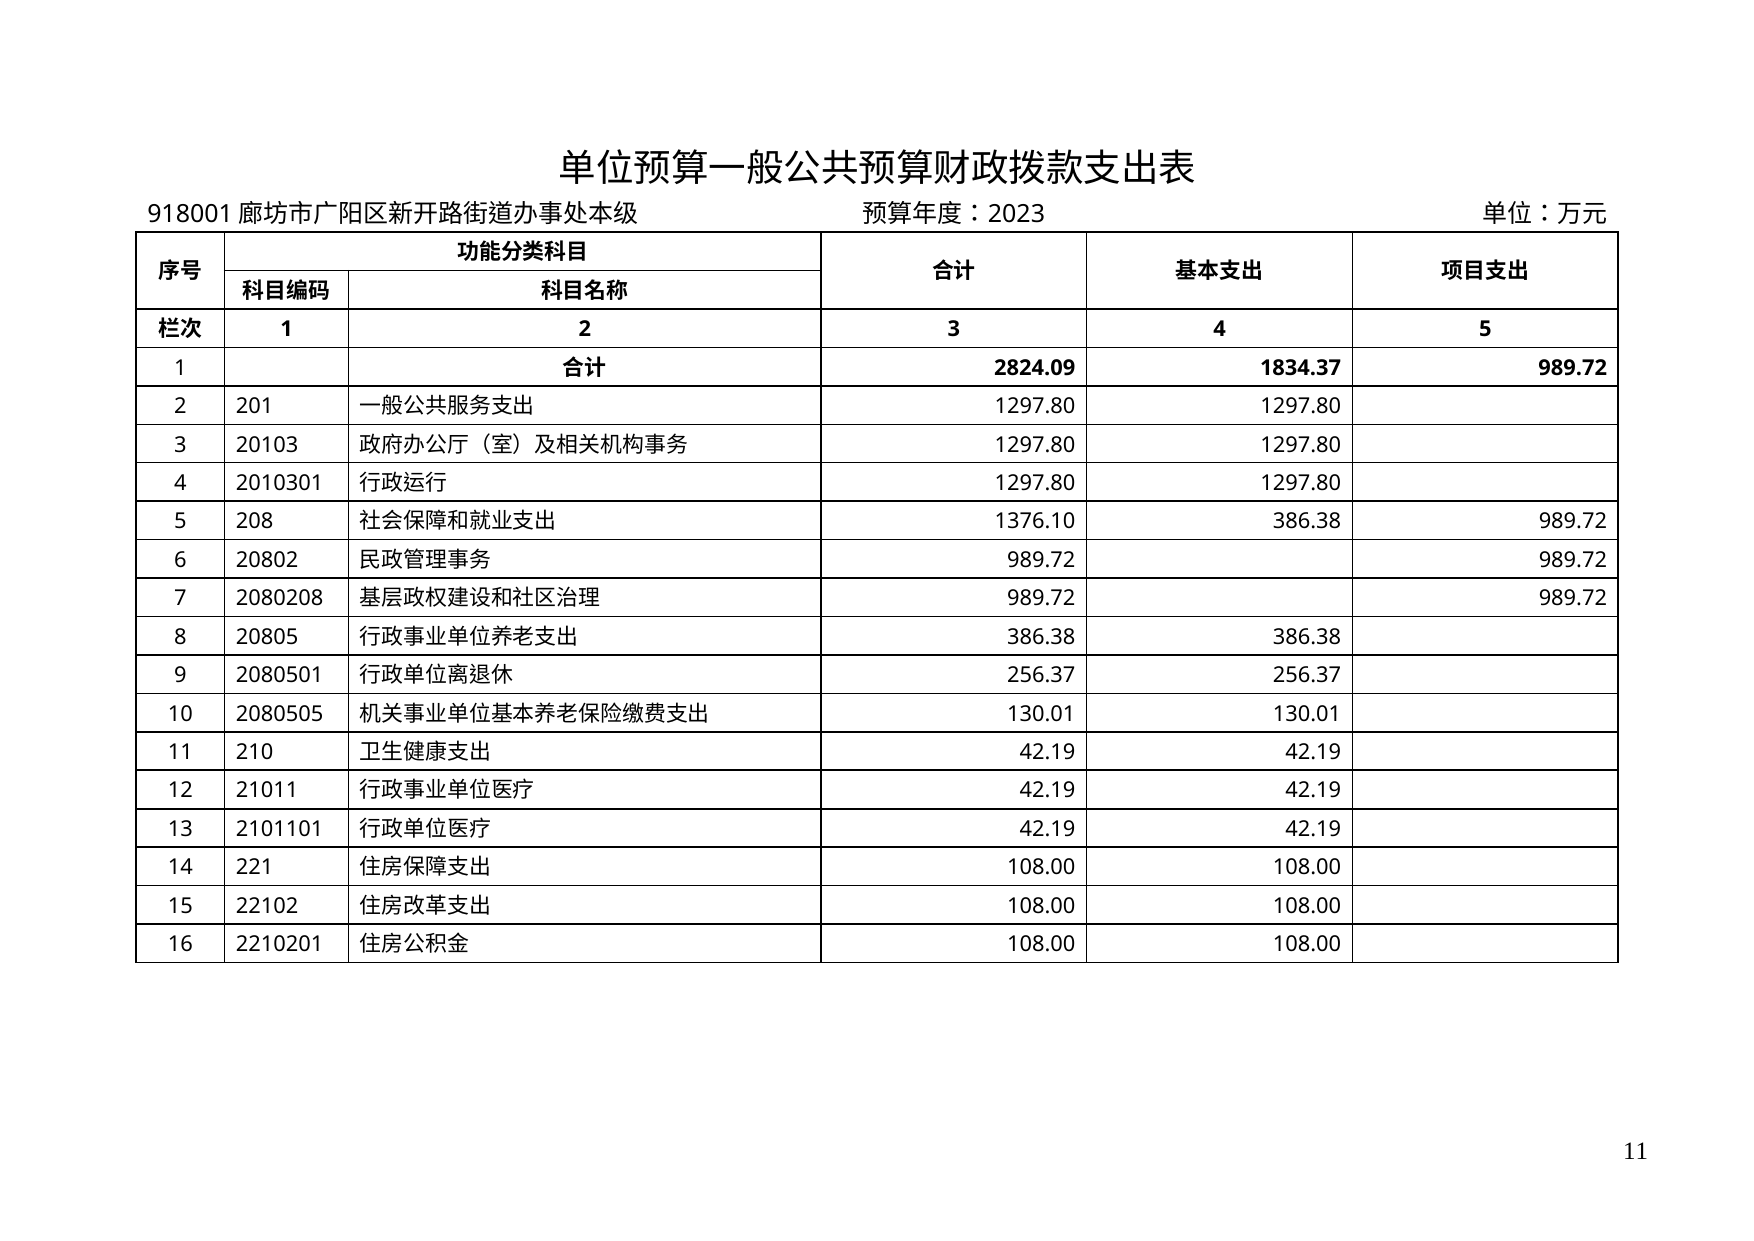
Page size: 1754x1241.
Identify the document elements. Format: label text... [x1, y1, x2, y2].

table_cell 合计 [349, 348, 820, 385]
table_cell [1353, 617, 1617, 654]
table_cell 1297.80 [1087, 387, 1352, 423]
table_cell 210 [225, 733, 348, 769]
table_cell 4 [137, 463, 224, 500]
table_cell 科目名称 [349, 271, 820, 308]
table_cell 108.00 [1087, 886, 1352, 923]
table_cell 21011 [225, 771, 348, 808]
table_cell [1353, 694, 1617, 731]
table_cell [1087, 540, 1352, 577]
table_cell 9 [137, 656, 224, 692]
table_cell 20802 [225, 540, 348, 577]
table_cell 42.19 [822, 771, 1086, 808]
table_cell 卫生健康支出 [349, 733, 820, 769]
table_cell 108.00 [822, 925, 1086, 962]
table_cell 11 [137, 733, 224, 769]
table_cell 基层政权建设和社区治理 [349, 579, 820, 616]
table_cell 15 [137, 886, 224, 923]
table_cell 住房改革支出 [349, 886, 820, 923]
table_cell 一般公共服务支出 [349, 387, 820, 423]
table_cell 2010301 [225, 463, 348, 500]
table_cell 社会保障和就业支出 [349, 502, 820, 539]
table_cell 2080501 [225, 656, 348, 692]
table_cell 住房保障支出 [349, 848, 820, 885]
table_cell 2080505 [225, 694, 348, 731]
table_cell 989.72 [822, 579, 1086, 616]
table_cell 386.38 [1087, 617, 1352, 654]
table_cell 1 [225, 310, 348, 347]
table_cell 108.00 [822, 848, 1086, 885]
table_cell 基本支出 [1087, 233, 1352, 308]
table_cell 20805 [225, 617, 348, 654]
table_cell 14 [137, 848, 224, 885]
table_cell 序号 [137, 233, 224, 308]
table_cell 42.19 [1087, 771, 1352, 808]
table_cell 1 [137, 348, 224, 385]
table_cell 12 [137, 771, 224, 808]
table_cell 政府办公厅（室）及相关机构事务 [349, 425, 820, 462]
table_cell 130.01 [822, 694, 1086, 731]
table_cell 989.72 [1353, 579, 1617, 616]
table_cell 1297.80 [822, 387, 1086, 423]
table_cell 1297.80 [1087, 463, 1352, 500]
table_cell 108.00 [822, 886, 1086, 923]
table_cell 10 [137, 694, 224, 731]
table_cell 42.19 [1087, 733, 1352, 769]
table_cell 民政管理事务 [349, 540, 820, 577]
table_cell [1353, 771, 1617, 808]
table_header 单位：万元 [1087, 195, 1617, 231]
table_cell 386.38 [1087, 502, 1352, 539]
table_cell [1353, 387, 1617, 423]
table_cell 989.72 [1353, 348, 1617, 385]
table_cell 5 [137, 502, 224, 539]
table_cell [1353, 886, 1617, 923]
table_cell 机关事业单位基本养老保险缴费支出 [349, 694, 820, 731]
table_cell 4 [1087, 310, 1352, 347]
table_cell [1353, 848, 1617, 885]
table_cell 221 [225, 848, 348, 885]
table_cell 行政单位医疗 [349, 810, 820, 846]
table_cell 16 [137, 925, 224, 962]
table_cell 42.19 [822, 810, 1086, 846]
table_cell 2101101 [225, 810, 348, 846]
table_cell 6 [137, 540, 224, 577]
table_cell [1353, 463, 1617, 500]
table_cell 13 [137, 810, 224, 846]
table_cell 256.37 [1087, 656, 1352, 692]
table_cell 项目支出 [1353, 233, 1617, 308]
table_cell 行政事业单位养老支出 [349, 617, 820, 654]
table_cell [1353, 656, 1617, 692]
table_cell 7 [137, 579, 224, 616]
table_cell 108.00 [1087, 925, 1352, 962]
table_cell 行政事业单位医疗 [349, 771, 820, 808]
table_cell 256.37 [822, 656, 1086, 692]
table_cell 1376.10 [822, 502, 1086, 539]
table_cell 989.72 [1353, 502, 1617, 539]
table_cell [1353, 733, 1617, 769]
table_cell 行政单位离退休 [349, 656, 820, 692]
table_cell 行政运行 [349, 463, 820, 500]
table_cell 20103 [225, 425, 348, 462]
table_cell 科目编码 [225, 271, 348, 308]
table_cell 2 [349, 310, 820, 347]
table_cell 2 [137, 387, 224, 423]
table_cell 1297.80 [1087, 425, 1352, 462]
table_cell 功能分类科目 [225, 233, 820, 270]
table_cell 栏次 [137, 310, 224, 347]
table_cell 108.00 [1087, 848, 1352, 885]
table_cell 386.38 [822, 617, 1086, 654]
table_cell [1353, 810, 1617, 846]
table_cell [1353, 925, 1617, 962]
table_cell 22102 [225, 886, 348, 923]
table_cell 208 [225, 502, 348, 539]
table_cell 2080208 [225, 579, 348, 616]
table_cell [1087, 579, 1352, 616]
table_cell 2824.09 [822, 348, 1086, 385]
table_header 918001廊坊市广阳区新开路街道办事处本级 [137, 195, 820, 231]
table_cell 5 [1353, 310, 1617, 347]
table_cell 1297.80 [822, 425, 1086, 462]
table_cell [225, 348, 348, 385]
table_cell 2210201 [225, 925, 348, 962]
table_cell 989.72 [822, 540, 1086, 577]
table_cell 1834.37 [1087, 348, 1352, 385]
table_cell 201 [225, 387, 348, 423]
table_cell 住房公积金 [349, 925, 820, 962]
table_cell 3 [137, 425, 224, 462]
table_cell 3 [822, 310, 1086, 347]
table_cell 1297.80 [822, 463, 1086, 500]
table_cell 42.19 [822, 733, 1086, 769]
table_header 预算年度：2023 [822, 195, 1086, 231]
table_cell 42.19 [1087, 810, 1352, 846]
table_cell 8 [137, 617, 224, 654]
text 单位预算一般公共预算财政拨款支出表 [106, 142, 1648, 193]
table_cell 989.72 [1353, 540, 1617, 577]
table_cell [1353, 425, 1617, 462]
table_cell 合计 [822, 233, 1086, 308]
table_cell 130.01 [1087, 694, 1352, 731]
